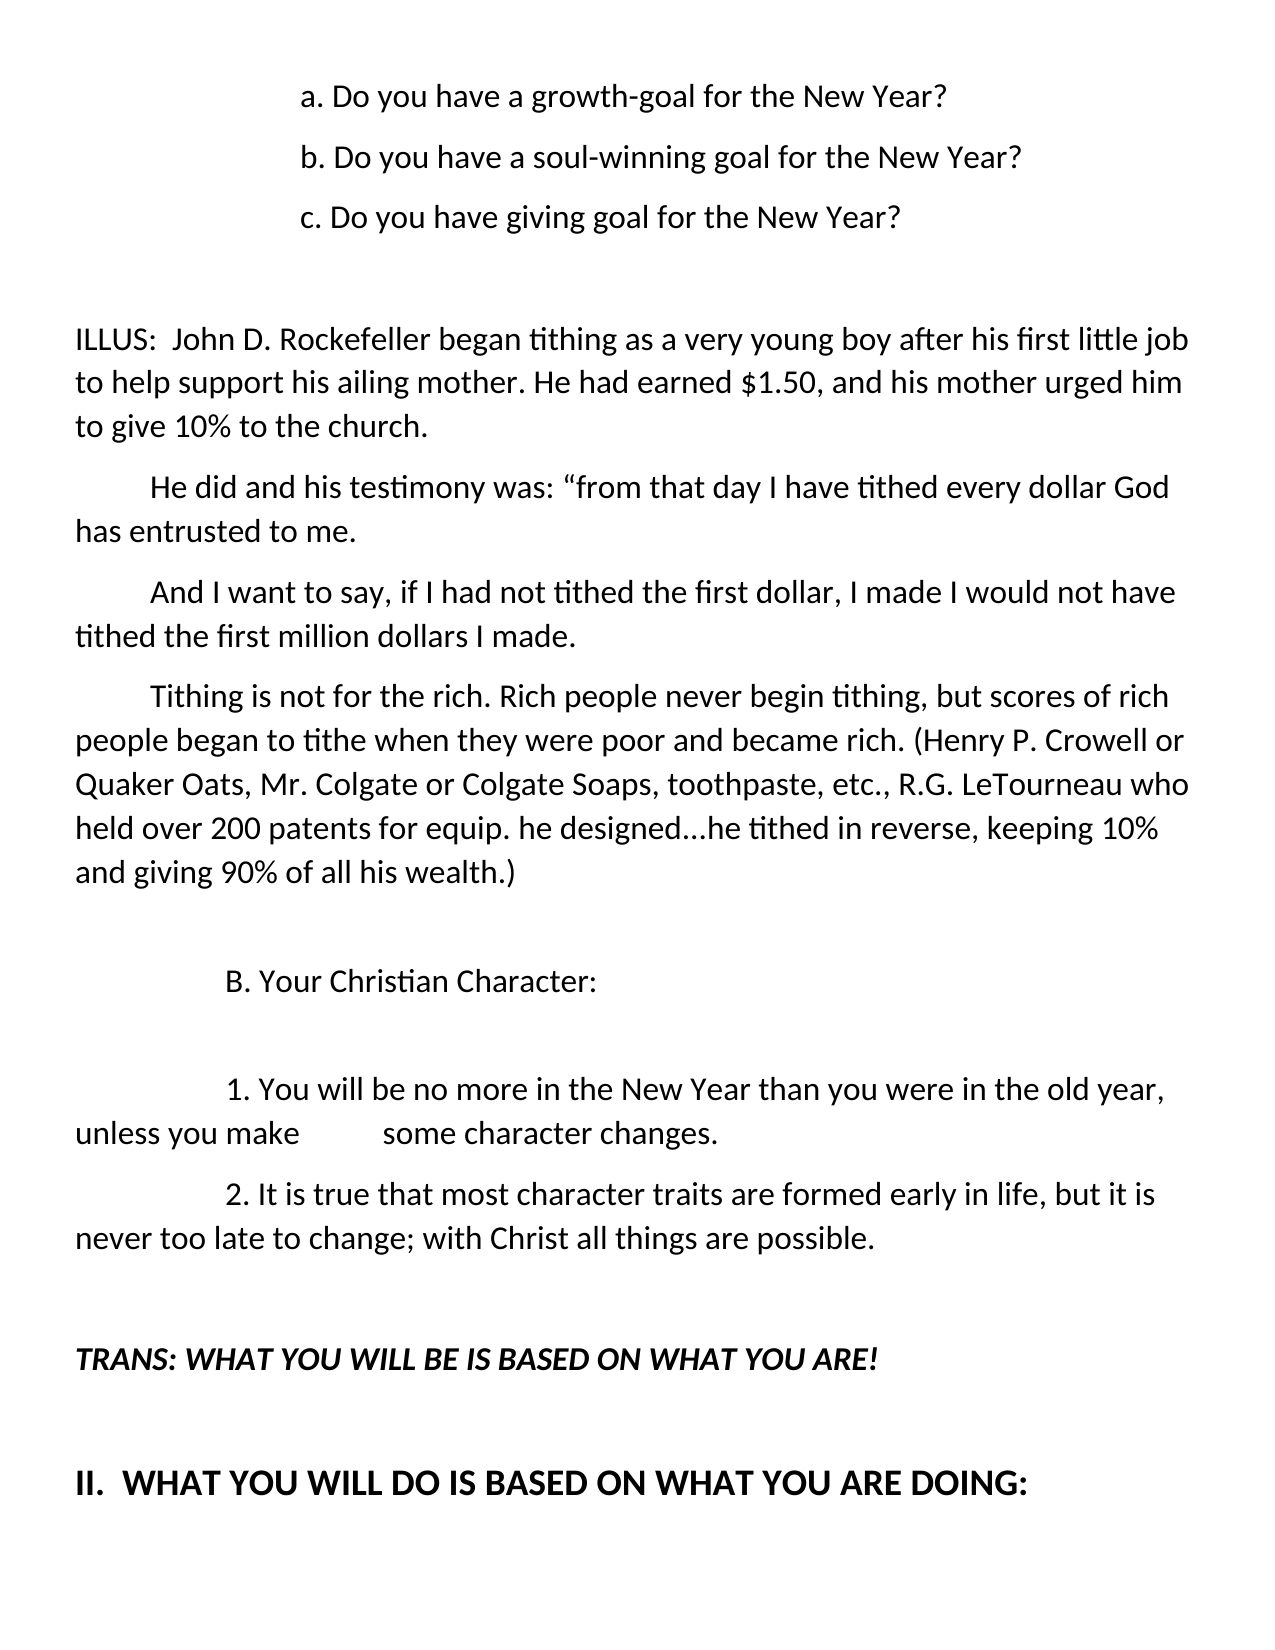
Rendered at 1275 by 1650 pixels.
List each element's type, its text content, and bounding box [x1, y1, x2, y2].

text TRANS: WHAT YOU WILL BE IS BASED ON WHAT YOU ARE! [75, 1338, 1200, 1379]
text c. Do you have giving goal for the New Year? [75, 196, 1200, 237]
text ILLUS: John D. Rockefeller began tithing as a very young boy after his first little job to help support his ailing mother. He had earned $1.50, and his mother urged him to give 10% to the church. [75, 317, 1200, 446]
text And I want to say, if I had not tithed the first dollar, I made I would not have tithed the first million dollars I made. [75, 571, 1200, 655]
text He did and his testimony was: “from that day I have tithed every dollar God has entrusted to me. [75, 466, 1200, 551]
text b. Do you have a soul-winning goal for the New Year? [75, 136, 1200, 176]
text II. WHAT YOU WILL DO IS BASED ON WHAT YOU ARE DOING: [75, 1459, 1200, 1505]
text Tithing is not for the rich. Rich people never begin tithing, but scores of rich people began to tithe when they were poor and became rich. (Henry P. Crowell or Quaker Oats, Mr. Colgate or Colgate Soaps, toothpaste, etc., R.G. LeTourneau who held over 200 patents for equip. he designed...he tithed in reverse, keeping 10% and giving 90% of all his wealth.) [75, 675, 1200, 892]
text B. Your Christian Character: [75, 959, 1200, 1000]
text 1. You will be no more in the New Year than you were in the old year, unless you make some character changes. [75, 1068, 1200, 1153]
text a. Do you have a growth-goal for the New Year? [75, 75, 1200, 116]
text 2. It is true that most character traits are formed early in life, but it is never too late to change; with Christ all things are possible. [75, 1173, 1200, 1257]
